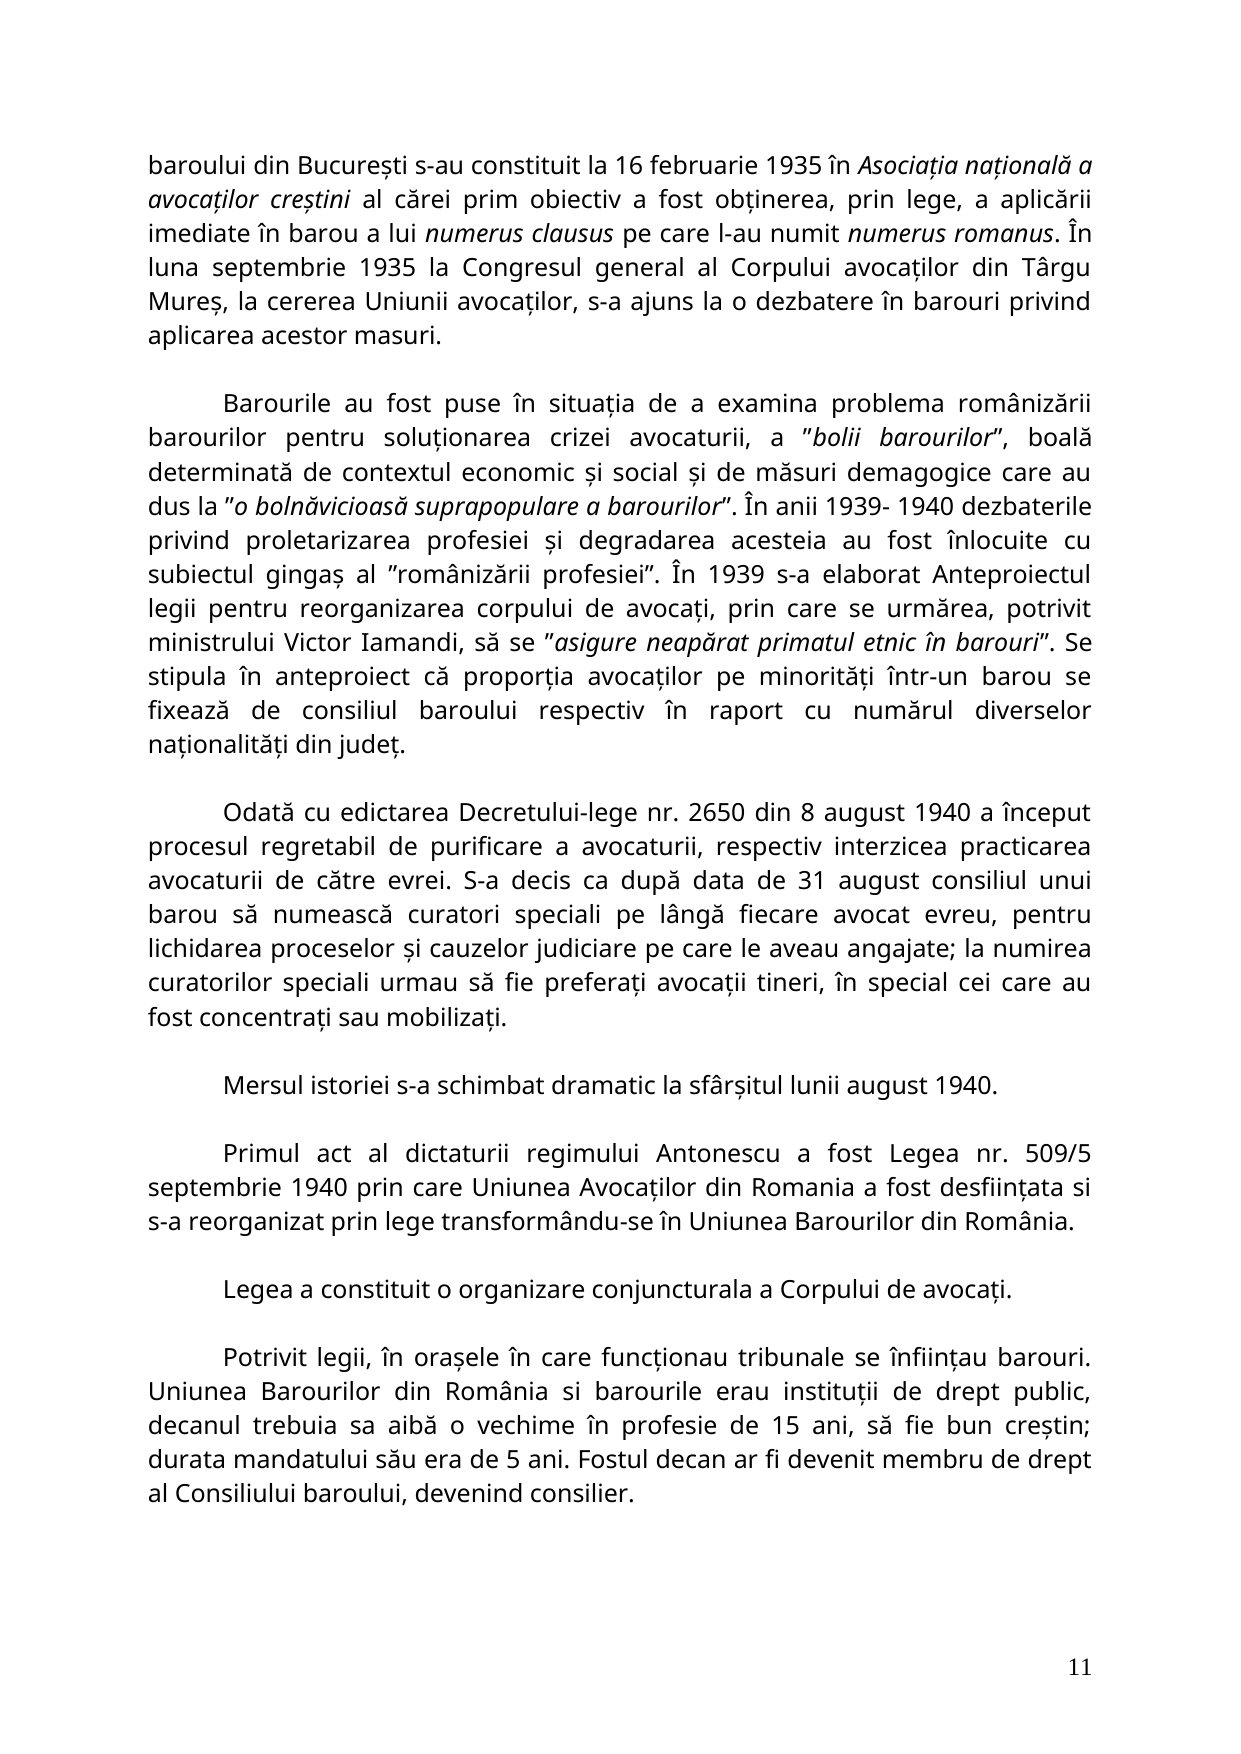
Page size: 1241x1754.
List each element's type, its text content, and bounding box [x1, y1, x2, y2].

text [148, 148, 1093, 352]
text Barourile au fost puse în situația de a examina problema românizării barourilor pentru soluționarea crizei avocaturii, a ”bolii barourilor”, boală determinată de contextul economic și social și de măsuri demagogice care au dus la ”o bolnăvicioasă suprapopulare a barourilor”. În anii 1939- 1940 dezbaterile privind proletarizarea profesiei și degradarea acesteia au fost înlocuite cu subiectul gingaș al ”românizării profesiei”. În 1939 s-a elaborat Anteproiectul legii pentru reorganizarea corpului de avocați, prin care se urmărea, potrivit ministrului Victor Iamandi, să se ”asigure neapărat primatul etnic în barouri”. Se stipula în anteproiect că proporția avocaților pe minorități într-un barou se fixează de consiliul baroului respectiv în raport cu numărul diverselor naționalități din județ. [148, 386, 1093, 761]
text Mersul istoriei s-a schimbat dramatic la sfârșitul lunii august 1940. [148, 1067, 1093, 1101]
text Legea a constituit o organizare conjuncturala a Corpului de avocați. [148, 1272, 1093, 1306]
text Potrivit legii, în orașele în care funcționau tribunale se înființau barouri. Uniunea Barourilor din România si barourile erau instituții de drept public, decanul trebuia sa aibă o vechime în profesie de 15 ani, să fie bun creștin; durata mandatului său era de 5 ani. Fostul decan ar fi devenit membru de drept al Consiliului baroului, devenind consilier. [148, 1340, 1093, 1510]
text Odată cu edictarea Decretului-lege nr. 2650 din 8 august 1940 a început procesul regretabil de purificare a avocaturii, respectiv interzicea practicarea avocaturii de către evrei. S-a decis ca după data de 31 august consiliul unui barou să numească curatori speciali pe lângă fiecare avocat evreu, pentru lichidarea proceselor și cauzelor judiciare pe care le aveau angajate; la numirea curatorilor speciali urmau să fie preferați avocații tineri, în special cei care au fost concentrați sau mobilizați. [148, 795, 1093, 1033]
text Primul act al dictaturii regimului Antonescu a fost Legea nr. 509/5 septembrie 1940 prin care Uniunea Avocaților din Romania a fost desființata si s-a reorganizat prin lege transformându-se în Uniunea Barourilor din România. [148, 1135, 1093, 1238]
